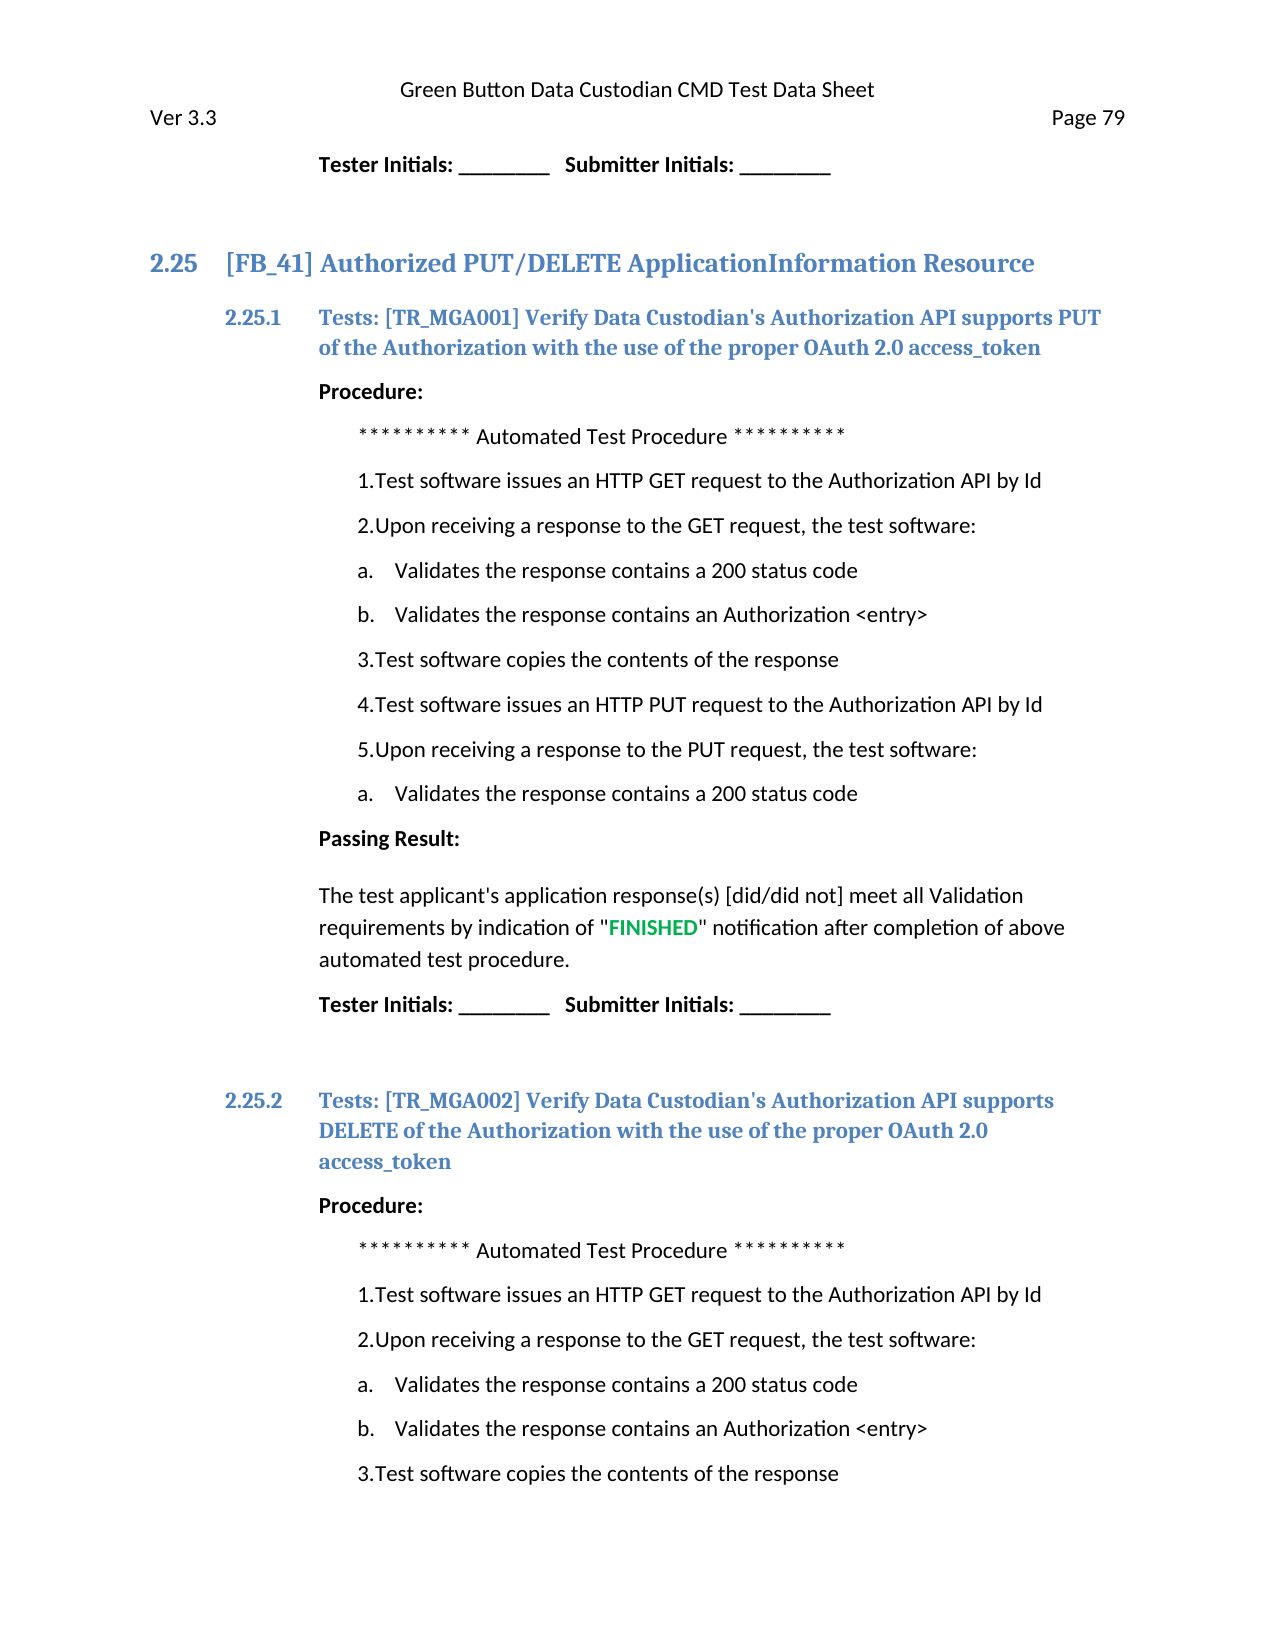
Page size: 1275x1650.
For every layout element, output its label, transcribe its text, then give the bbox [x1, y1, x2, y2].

text Tests: [TR_MGA001] Verify Data Custodian's Authorization API supports PUT of the Authorization with the use of the proper OAuth 2.0 access_token [225, 304, 1125, 361]
list 3. Test software copies the contents of the response [357, 1459, 1125, 1487]
text Tests: [TR_MGA002] Verify Data Custodian's Authorization API supports DELETE of the Authorization with the use of the proper OAuth 2.0 access_token [225, 1088, 1125, 1175]
text a. Validates the response contains a 200 status code [357, 556, 1125, 584]
text Tester Initials: ________ Submitter Initials: ________ [319, 150, 1125, 178]
list 4. Test software issues an HTTP PUT request to the Authorization API by Id [357, 690, 1125, 718]
list 1. Test software issues an HTTP GET request to the Authorization API by Id [357, 1281, 1125, 1308]
list 2. Upon receiving a response to the GET request, the test software: [357, 1325, 1125, 1353]
list 1. Test software issues an HTTP GET request to the Authorization API by Id [357, 467, 1125, 494]
text b. Validates the response contains an Authorization <entry> [357, 1414, 1125, 1443]
list 2. Upon receiving a response to the GET request, the test software: [357, 511, 1125, 539]
text The test applicant's application response(s) [did/did not] meet all Validation requirements by indication of "FINISHED" notification after completion of above automated test procedure. [319, 881, 1125, 974]
text ********** Automated Test Procedure ********** [357, 422, 1125, 450]
text Tester Initials: ________ Submitter Initials: ________ [319, 990, 1125, 1018]
title Passing Result: [319, 824, 1125, 852]
text ********** Automated Test Procedure ********** [357, 1236, 1125, 1264]
list 5. Upon receiving a response to the PUT request, the test software: [357, 735, 1125, 763]
title Procedure: [319, 1191, 1125, 1219]
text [357, 1370, 1125, 1398]
text [FB_41] Authorized PUT/DELETE ApplicationInformation Resource [150, 248, 1125, 279]
text b. Validates the response contains an Authorization <entry> [357, 601, 1125, 629]
title Procedure: [319, 377, 1125, 405]
text a. Validates the response contains a 200 status code [357, 779, 1125, 807]
list 3. Test software copies the contents of the response [357, 645, 1125, 673]
